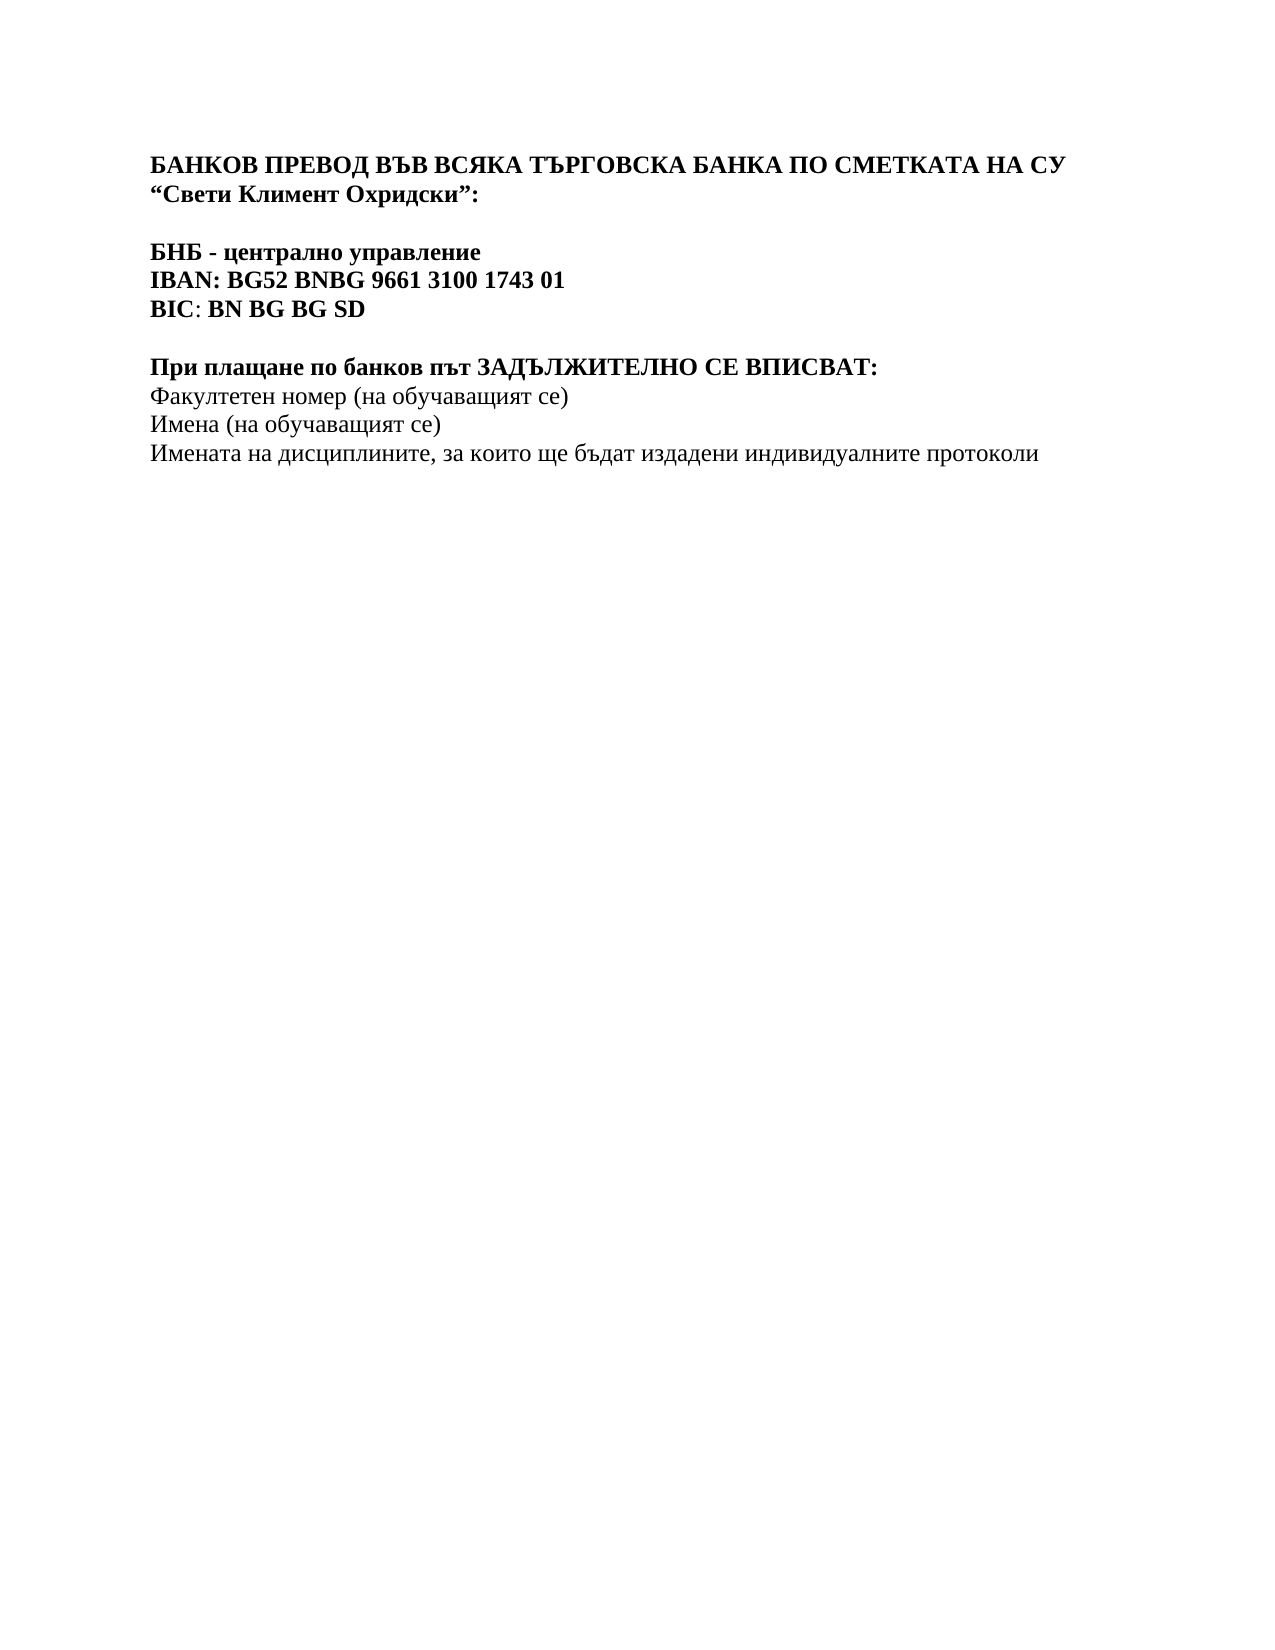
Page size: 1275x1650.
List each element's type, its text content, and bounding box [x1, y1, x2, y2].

text БНБ - централно управление IBAN: BG52 BNBG 9661 3100 1743 01 BIC: BN BG BG SD [150, 237, 1125, 323]
text БАНКОВ ПРЕВОД ВЪВ ВСЯКА ТЪРГОВСКА БАНКА ПО СМЕТКАТА НА СУ “Свети Климент Охридски”: [150, 150, 1125, 207]
text При плащане по банков път ЗАДЪЛЖИТЕЛНО СЕ ВПИСВАТ: Факултетен номер (на обучаващият се) Имена (на обучаващият се) Имената на дисциплините, за които ще бъдат издадени индивидуалните протоколи [150, 352, 1125, 467]
